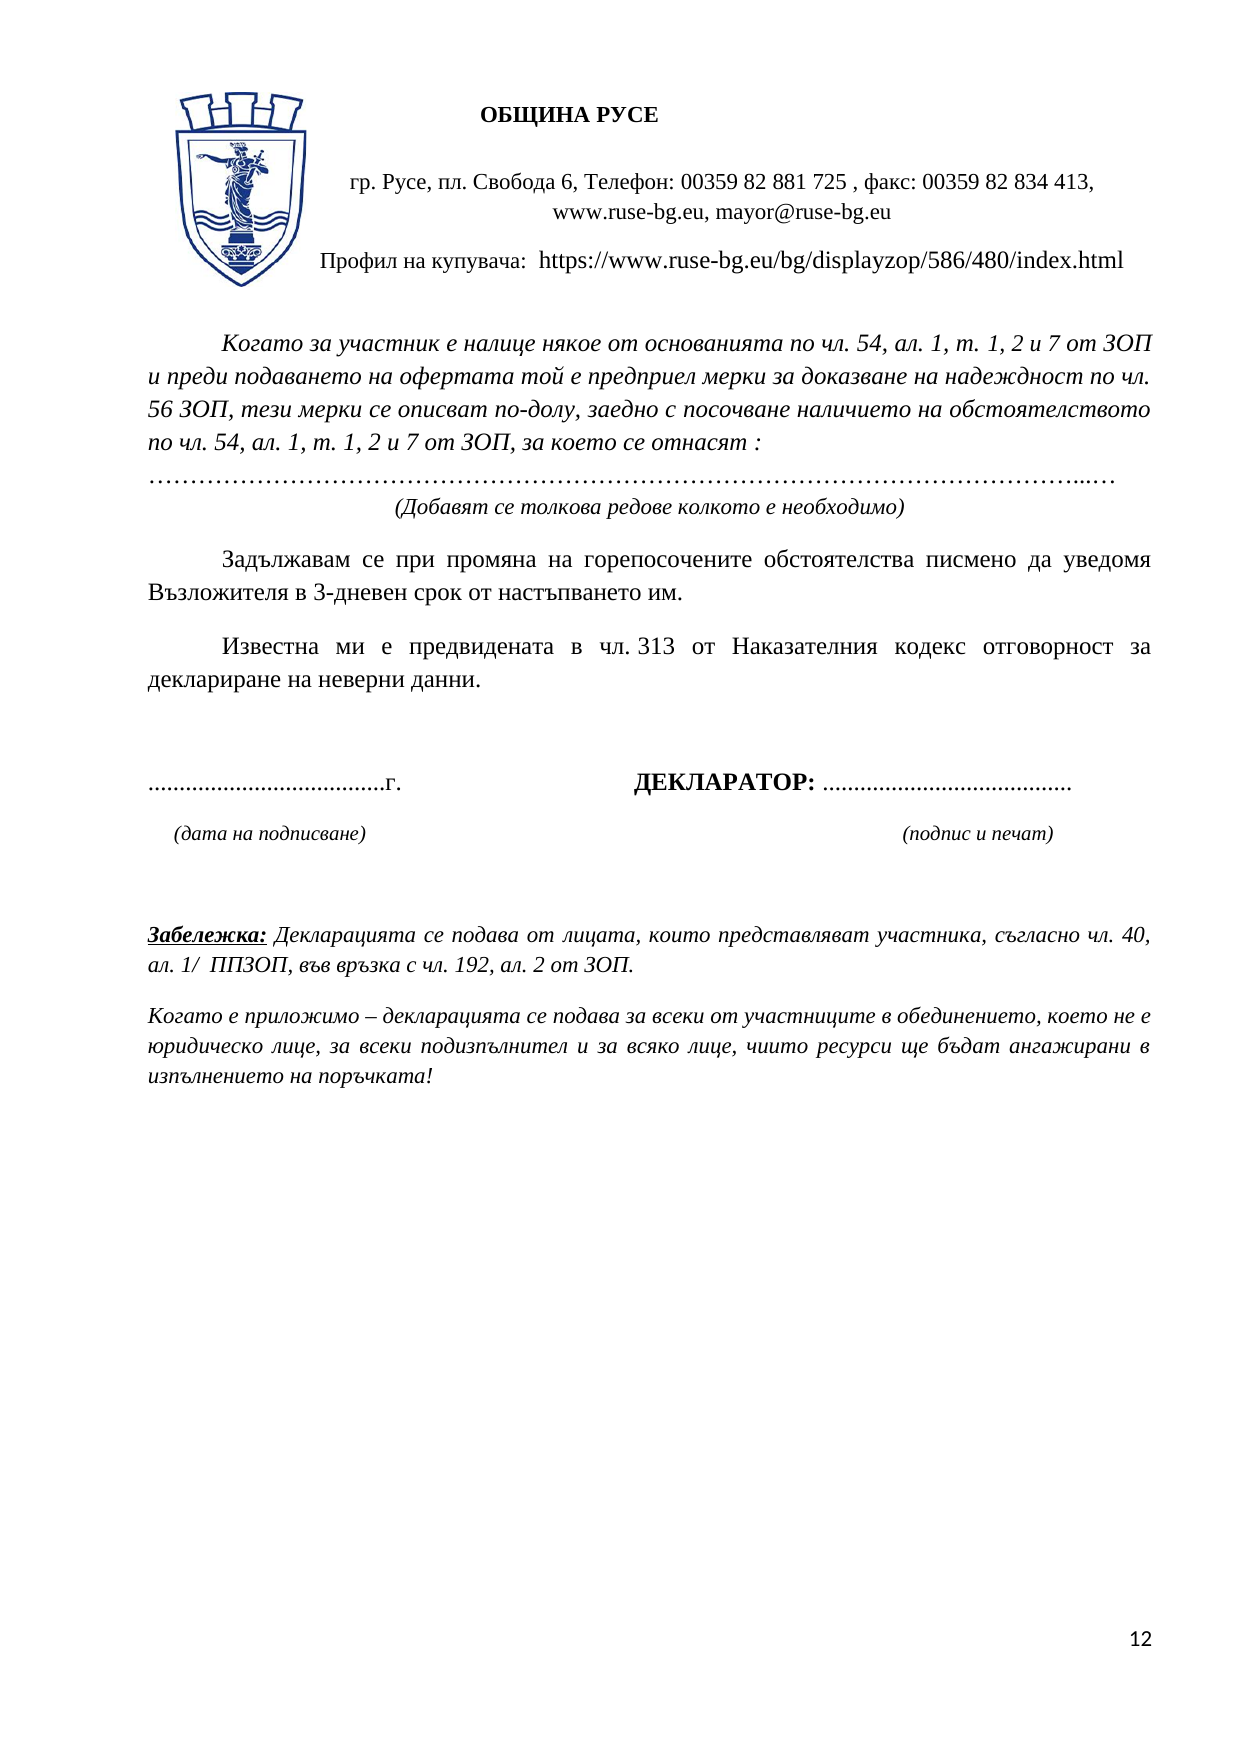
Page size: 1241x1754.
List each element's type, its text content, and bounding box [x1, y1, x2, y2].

text Когато е приложимо – декларацията се подава за всеки от участниците в обединението, което не е юридическо лице, за всеки подизпълнител и за всяко лице, чиито ресурси ще бъдат ангажирани в изпълнението на поръчката! [148, 1002, 1152, 1089]
text Забележка: Декларацията се подава от лицата, които представляват участника, съгласно чл. 40, ал. 1/ ППЗОП, във връзка с чл. 192, ал. 2 от ЗОП. [148, 921, 1152, 977]
picture [175, 92, 307, 287]
text (дата на подписване) (подпис и печат) [148, 821, 1152, 845]
text …………………………………………………………………………………………………...… [148, 460, 1152, 488]
text Когато за участник е налице някое от основанията по чл. 54, ал. 1, т. 1, 2 и 7 от ЗОП и преди подаването на офертата той е предприел мерки за доказване на надеждност по чл. 56 ЗОП, тези мерки се описват по-долу, заедно с посочване наличието на обстоятелството по чл. 54, ал. 1, т. 1, 2 и 7 от ЗОП, за което се отнасят : [148, 231, 1152, 456]
text (Добавят се толкова редове колкото е необходимо) [148, 493, 1152, 519]
text Известна ми е предвидената в чл. 313 от Наказателния кодекс отговорност за деклариране на неверни данни. [148, 631, 1152, 692]
text ......................................г. Декларатор: ........................................ [148, 767, 1152, 796]
text Задължавам се при промяна на горепосочените обстоятелства писмено да уведомя Възложителя в 3-дневен срок от настъпването им. [148, 544, 1152, 606]
